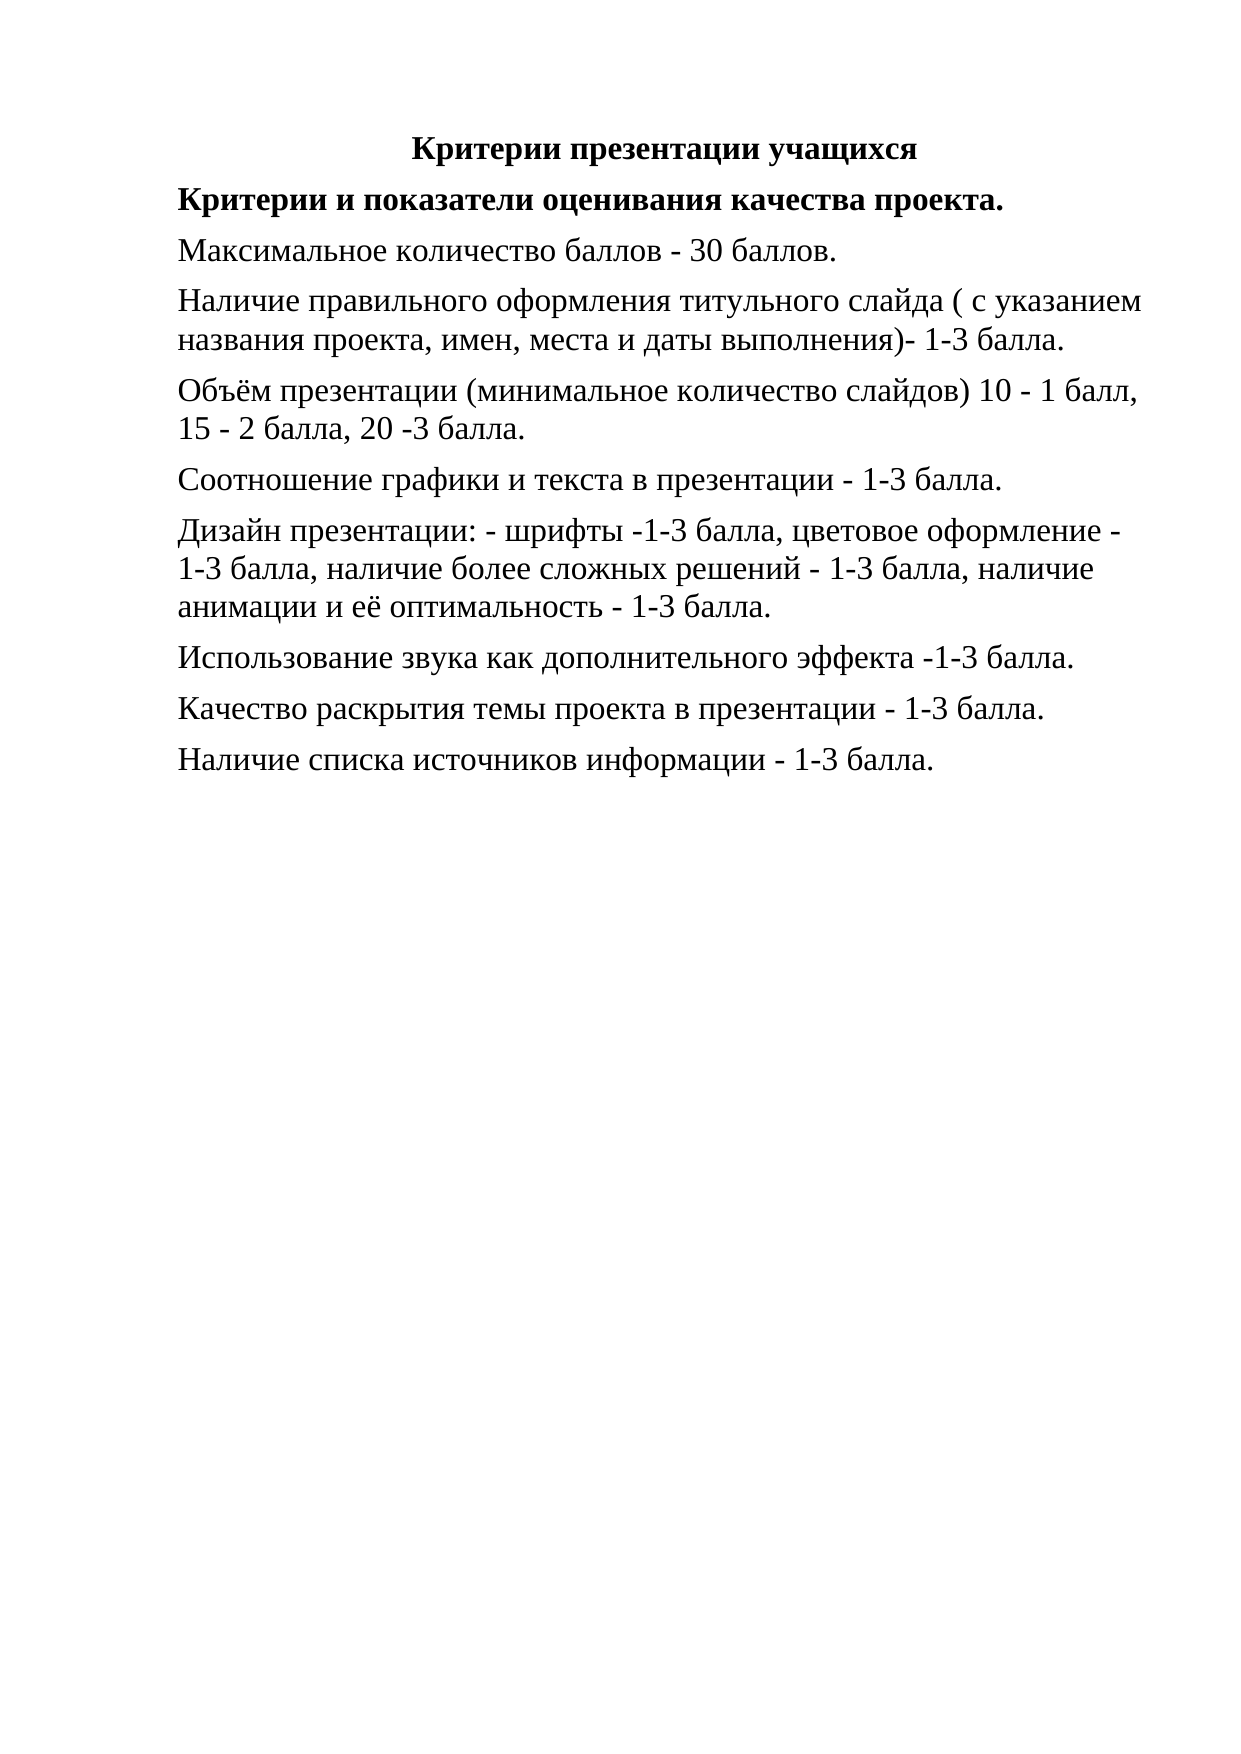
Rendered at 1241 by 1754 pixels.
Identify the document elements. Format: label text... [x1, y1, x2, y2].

text Критерии и показатели оценивания качества проекта. [177, 179, 1152, 217]
text Дизайн презентации: - шрифты -1-3 балла, цветовое оформление - 1-3 балла, наличие более сложных решений - 1-3 балла, наличие анимации и её оптимальность - 1-3 балла. [177, 510, 1152, 625]
text Наличие правильного оформления титульного слайда ( с указанием названия проекта, имен, места и даты выполнения)- 1-3 балла. [177, 281, 1152, 357]
text Критерии презентации учащихся [177, 128, 1152, 166]
text Использование звука как дополнительного эффекта -1-3 балла. [177, 637, 1152, 676]
text Соотношение графики и текста в презентации - 1-3 балла. [177, 459, 1152, 497]
text Максимальное количество баллов - 30 баллов. [177, 230, 1152, 268]
text Качество раскрытия темы проекта в презентации - 1-3 балла. [177, 688, 1152, 726]
text Объём презентации (минимальное количество слайдов) 10 - 1 балл, 15 - 2 балла, 20 -3 балла. [177, 370, 1152, 446]
text Наличие списка источников информации - 1-3 балла. [177, 739, 1152, 777]
